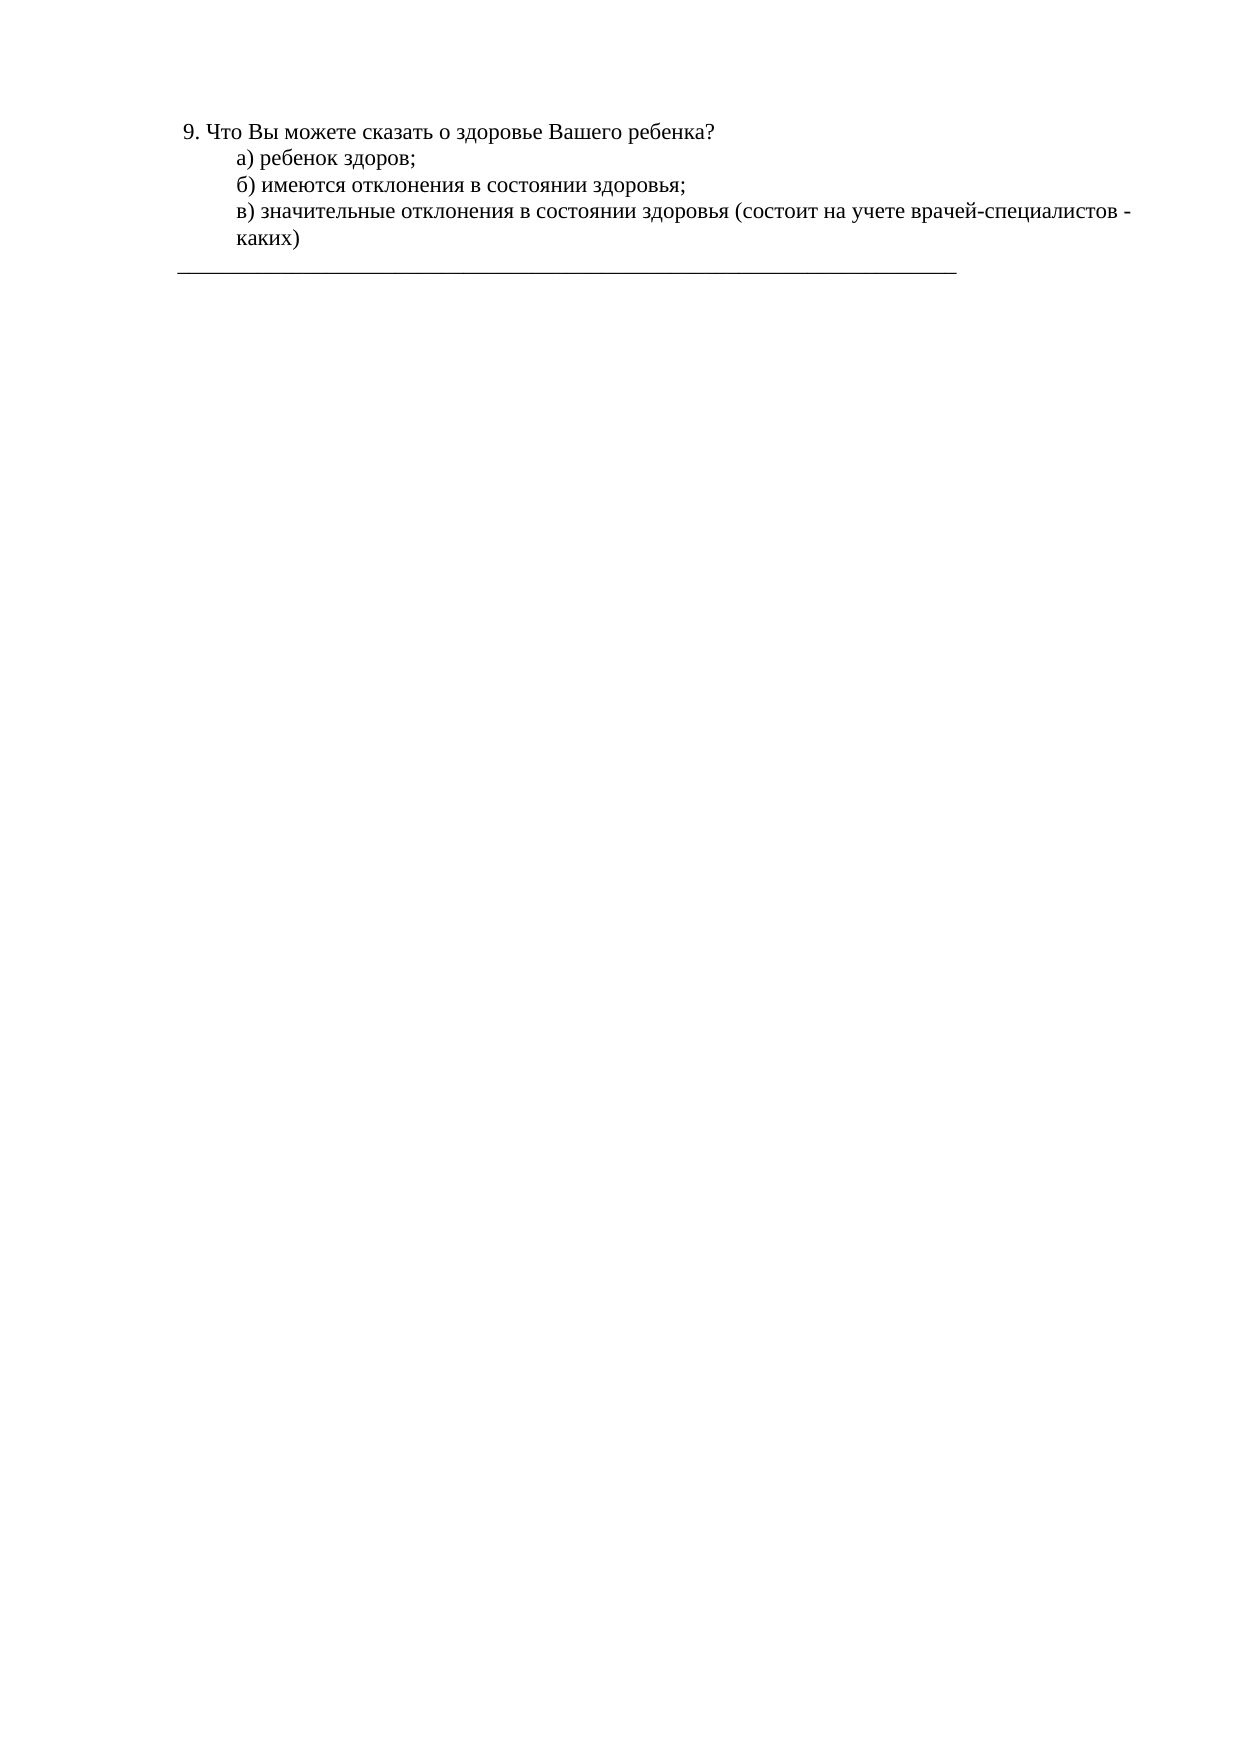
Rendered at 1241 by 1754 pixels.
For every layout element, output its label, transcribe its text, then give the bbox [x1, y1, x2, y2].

text ____________________________________________________________________ [177, 250, 1152, 276]
text а) ребенок здоров; [236, 144, 1152, 171]
text в) значительные отклонения в состоянии здоровья (состоит на учете врачей-специалистов - каких) [236, 197, 1152, 250]
text б) имеются отклонения в состоянии здоровья; [236, 171, 1152, 197]
text 9. Что Вы можете сказать о здоровье Вашего ребенка? [177, 118, 1152, 144]
